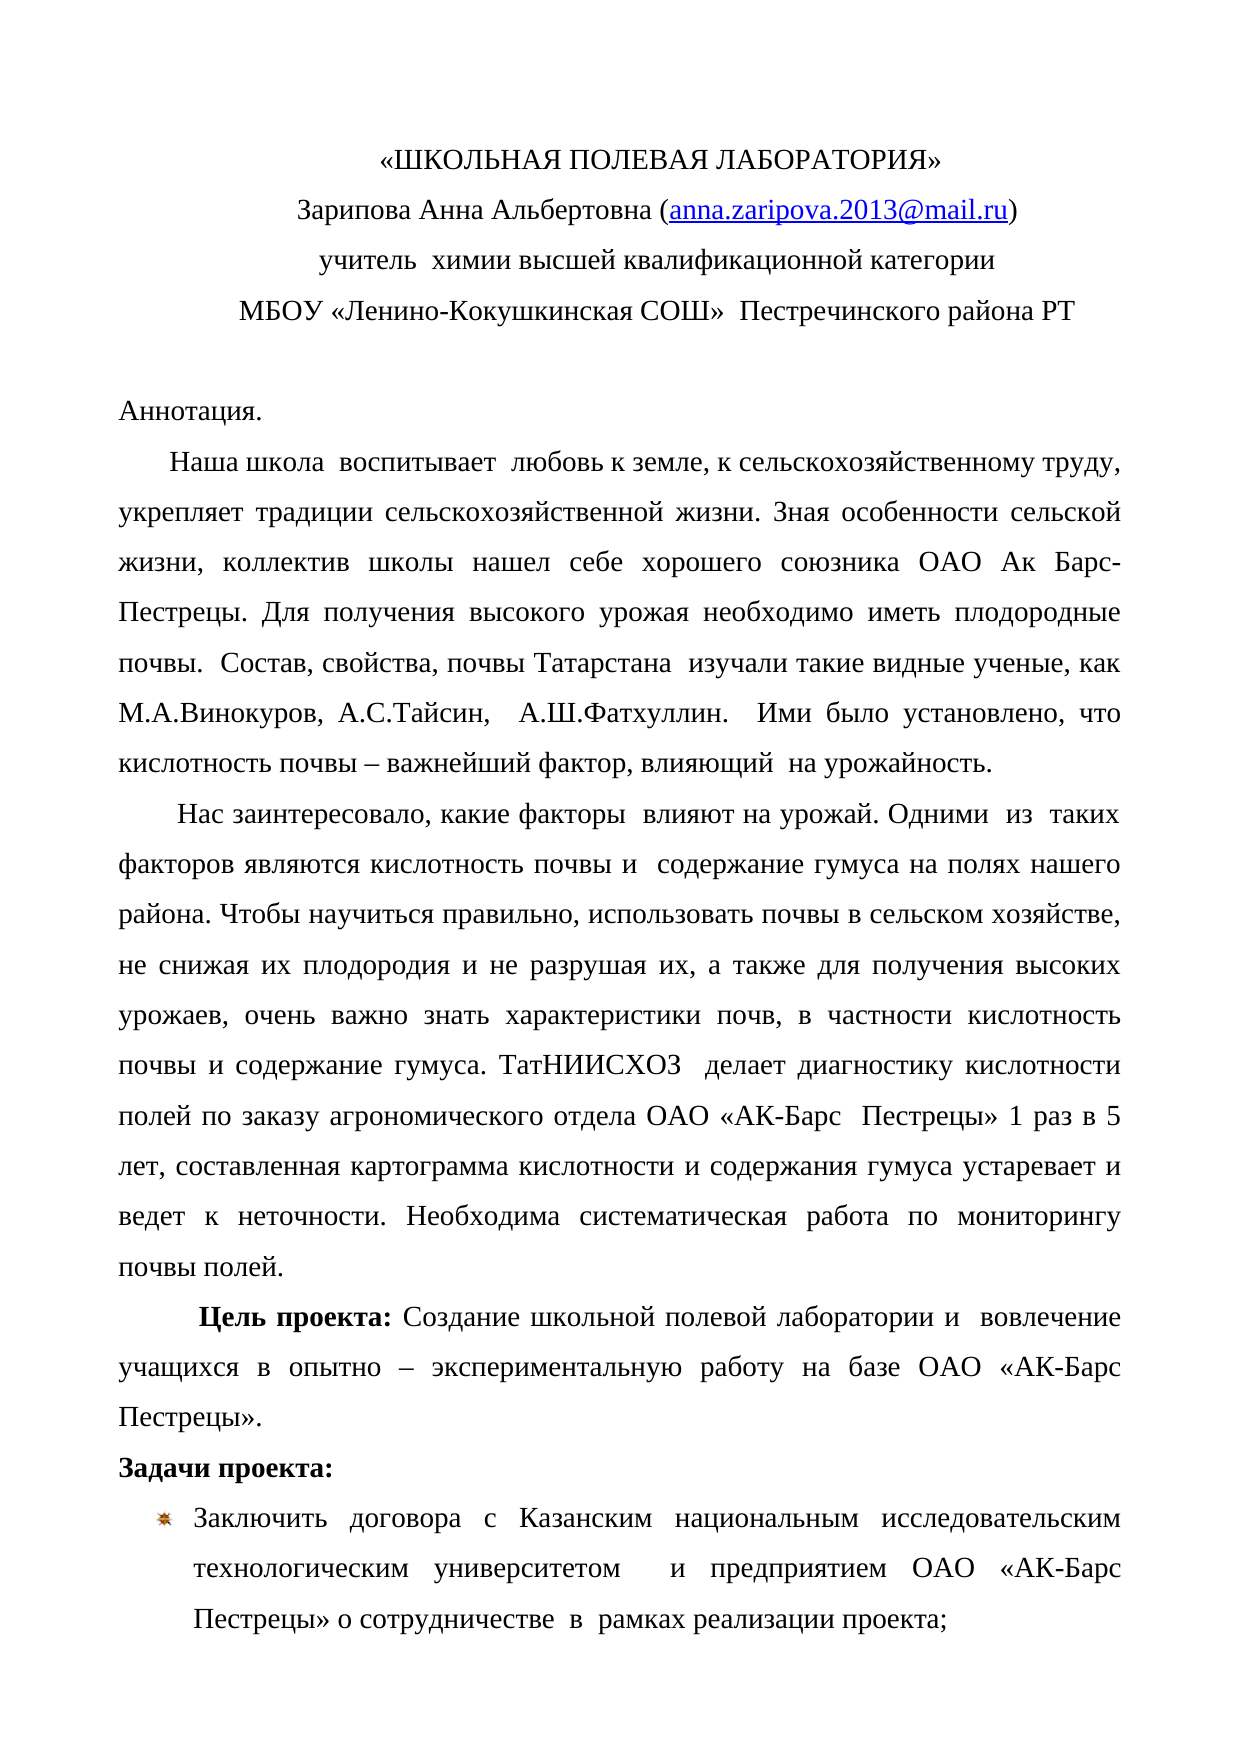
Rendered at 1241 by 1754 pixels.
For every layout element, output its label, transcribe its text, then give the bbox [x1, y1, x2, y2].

list Заключить договора с Казанским национальным исследовательским технологическим университетом и предприятием ОАО «АК-Барс Пестрецы» о сотрудничестве в рамках реализации проекта; [156, 1500, 1122, 1634]
text «ШКОЛЬНАЯ ПОЛЕВАЯ ЛАБОРАТОРИЯ» [118, 142, 1122, 175]
text Зарипова Анна Альбертовна (anna.zaripova.2013@mail.ru) [118, 192, 1122, 226]
text Цель проекта: Создание школьной полевой лаборатории и вовлечение учащихся в опытно – экспериментальную работу на базе ОАО «АК-Барс Пестрецы». [118, 1299, 1122, 1433]
text МБОУ «Ленино-Кокушкинская СОШ» Пестречинского района РТ [118, 293, 1122, 326]
text Задачи проекта: [118, 1450, 1122, 1483]
picture [156, 1510, 174, 1528]
text учитель химии высшей квалификационной категории [118, 242, 1122, 276]
text Аннотация. [118, 393, 1122, 427]
text Наша школа воспитывает любовь к земле, к сельскохозяйственному труду, укрепляет традиции сельскохозяйственной жизни. Зная особенности сельской жизни, коллектив школы нашел себе хорошего союзника ОАО Ак Барс-Пестрецы. Для получения высокого урожая необходимо иметь плодородные почвы. Состав, свойства, почвы Татарстана изучали такие видные ученые, как М.А.Винокуров, А.С.Тайсин, А.Ш.Фатхуллин. Ими было установлено, что кислотность почвы – важнейший фактор, влияющий на урожайность. [118, 444, 1122, 779]
text Нас заинтересовало, какие факторы влияют на урожай. Одними из таких факторов являются кислотность почвы и содержание гумуса на полях нашего района. Чтобы научиться правильно, использовать почвы в сельском хозяйстве, не снижая их плодородия и не разрушая их, а также для получения высоких урожаев, очень важно знать характеристики почв, в частности кислотность почвы и содержание гумуса. ТатНИИСХОЗ делает диагностику кислотности полей по заказу агрономического отдела ОАО «АК-Барс Пестрецы» 1 раз в 5 лет, составленная картограмма кислотности и содержания гумуса устаревает и ведет к неточности. Необходима систематическая работа по мониторингу почвы полей. [118, 796, 1122, 1282]
